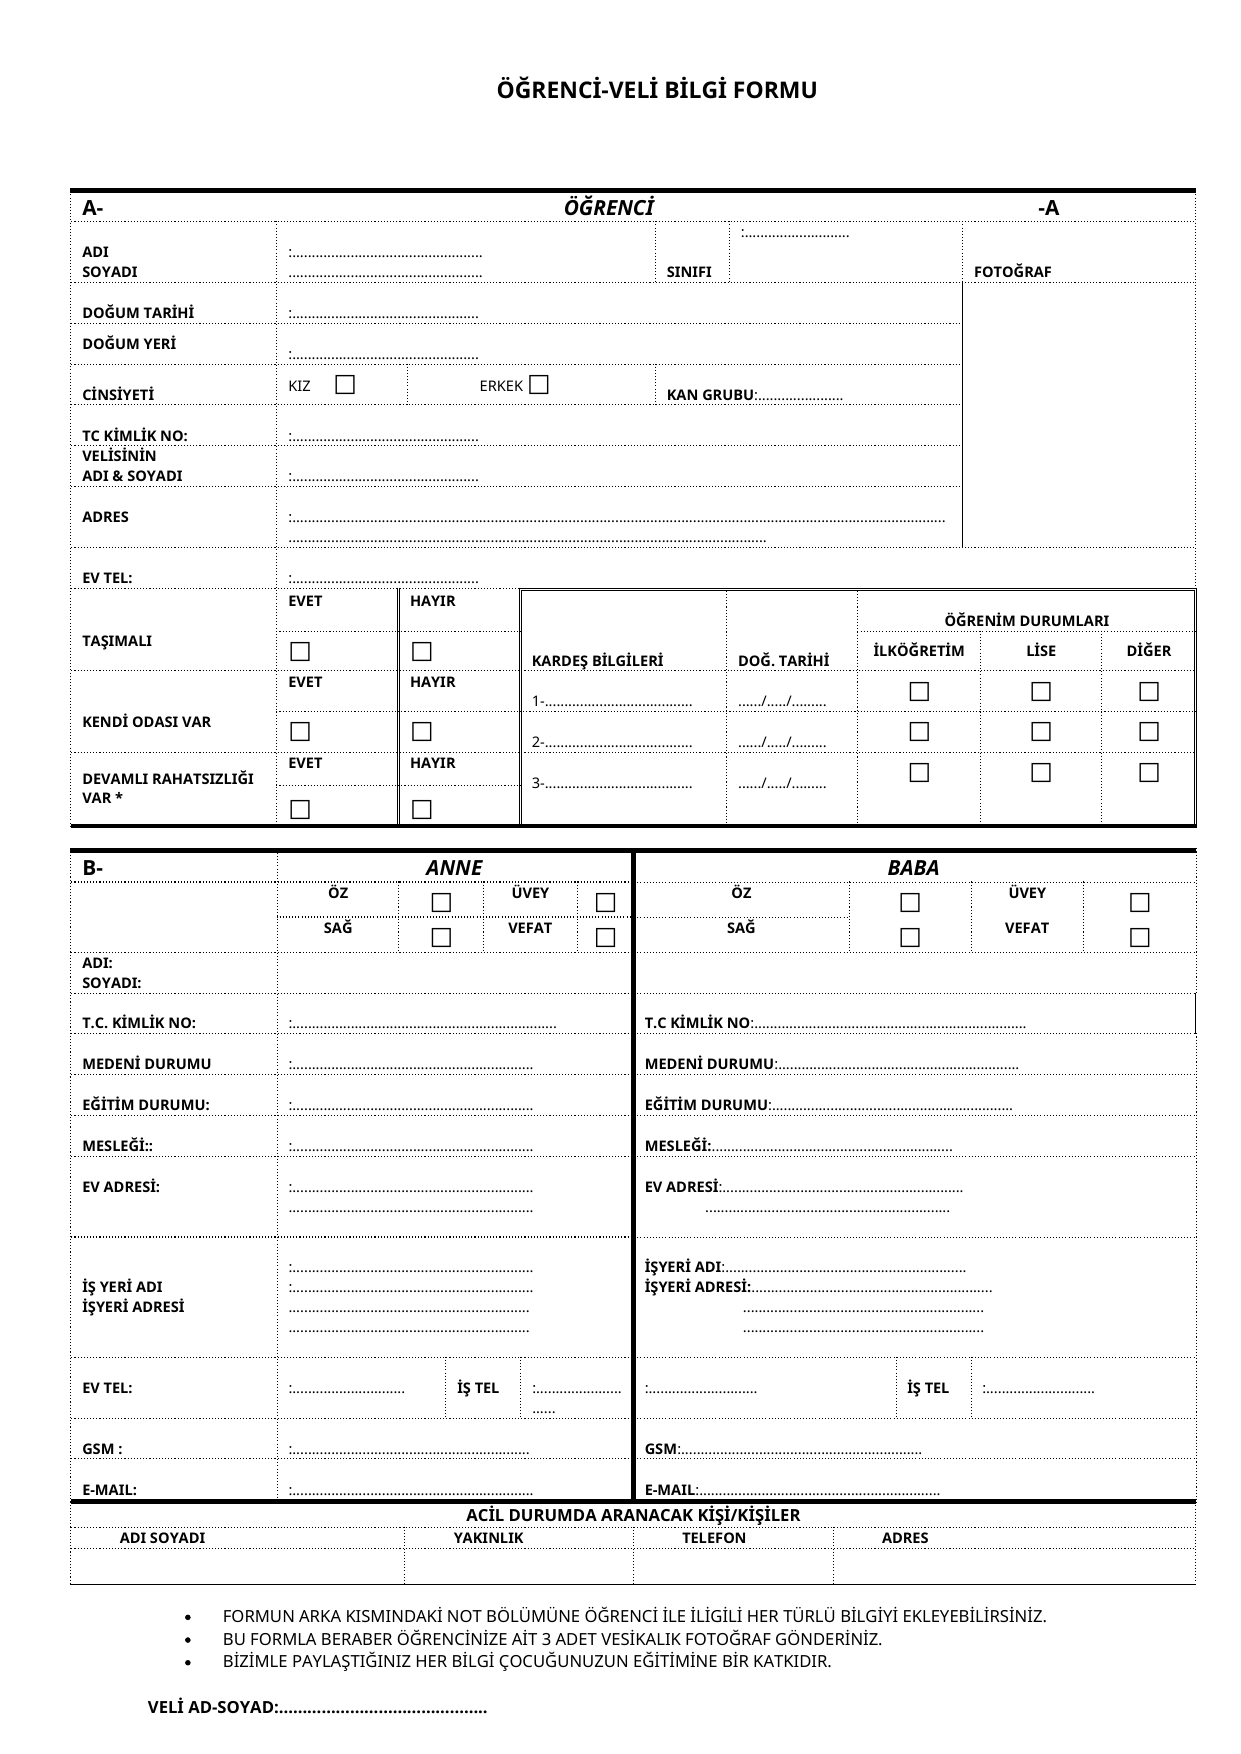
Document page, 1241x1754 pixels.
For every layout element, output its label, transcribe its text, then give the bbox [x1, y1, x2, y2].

table_cell □ [1102, 670, 1194, 711]
table_cell :................................................ [277, 404, 962, 445]
table_cell 1-...................................... [522, 670, 727, 711]
table_cell □ [980, 670, 1102, 711]
table_cell EV ADRESİ:.............................................................. ............................................................... [636, 1156, 1196, 1236]
text VELİ AD-SOYAD:…………………………………….. [148, 1696, 1167, 1718]
table_cell DOĞ. TARİHİ [727, 591, 858, 670]
table_cell FOTOĞRAF [963, 221, 1196, 282]
table_cell :............................ [971, 1357, 1196, 1417]
table_cell :.............................................................. :.............................................................. .............................................................. .............................................................. [277, 1236, 631, 1357]
table_cell İŞ YERİ ADI İŞYERİ ADRESİ [71, 1236, 277, 1357]
table_cell ERKEK □ [408, 364, 655, 404]
table_cell ADI: SOYADI: [71, 952, 277, 992]
table_cell :.............................................................. [277, 1033, 631, 1074]
table_cell KAN GRUBU:...................... [655, 364, 962, 404]
table_cell ÖĞRENİM DURUMLARI [858, 591, 1194, 631]
table_cell T.C KİMLİK NO:...................................................................... [636, 993, 1195, 1033]
table_header B- [71, 853, 277, 881]
table_cell □ [858, 752, 980, 824]
table_cell □ [400, 631, 519, 670]
table_header A- ÖĞRENCİ -A [71, 193, 1196, 221]
list BİZİMLE PAYLAŞTIĞINIZ HER BİLGİ ÇOCUĞUNUZUN EĞİTİMİNE BİR KATKIDIR. [185, 1650, 1167, 1673]
table_cell □ [980, 711, 1102, 752]
table_cell VELİSİNİN ADI & SOYADI [71, 445, 277, 486]
table_cell ADRES [71, 486, 277, 547]
table_cell □ [1083, 916, 1196, 952]
table_cell □ [1102, 711, 1194, 752]
table_cell [277, 952, 631, 992]
table_cell GSM : [71, 1418, 277, 1458]
table_cell :........................... [729, 221, 963, 282]
table_cell VEFAT [483, 916, 577, 952]
table_cell YAKINLIK [405, 1527, 633, 1547]
table_cell :................................................ [277, 547, 1196, 588]
table_cell HAYIR [400, 670, 519, 711]
table_cell □ [400, 785, 519, 824]
table_cell E-MAIL: [71, 1458, 277, 1499]
table_cell KARDEŞ BİLGİLERİ [522, 591, 727, 670]
table_cell ÖZ [277, 881, 399, 916]
table_cell İŞ TEL [896, 1357, 971, 1417]
table_cell LİSE [980, 631, 1102, 670]
table_cell E-MAIL:.............................................................. [636, 1458, 1196, 1499]
table_cell ÜVEY [971, 881, 1083, 916]
list BU FORMLA BERABER ÖĞRENCİNİZE AİT 3 ADET VESİKALIK FOTOĞRAF GÖNDERİNİZ. [185, 1627, 1167, 1650]
table_cell [633, 1548, 833, 1584]
table_cell :................................................ [277, 282, 962, 323]
table_cell □ [1083, 881, 1196, 916]
table_cell □ [849, 916, 971, 952]
table_cell ÜVEY [483, 881, 577, 916]
table_cell VEFAT [971, 916, 1083, 952]
table_cell 2-...................................... [522, 711, 727, 752]
table_cell EVET [277, 752, 397, 785]
table_cell DİĞER [1102, 631, 1194, 670]
table_cell [405, 1548, 633, 1584]
table_cell EVET [277, 670, 397, 711]
table_cell EV TEL: [71, 547, 277, 588]
table_cell İŞYERİ ADI:.............................................................. İŞYERİ ADRESİ:.............................................................. .............................................................. .............................................................. [636, 1236, 1196, 1357]
table_cell SINIFI [655, 221, 729, 282]
table_cell :.............................................................. ............................................................... [277, 1156, 631, 1236]
table_cell □ [277, 711, 397, 752]
table_cell T.C. KİMLİK NO: [71, 993, 277, 1033]
table_cell MEDENİ DURUMU:.............................................................. [636, 1033, 1196, 1074]
table_cell DOĞUM TARİHİ [71, 282, 277, 323]
table_cell HAYIR [400, 752, 519, 785]
table_cell [636, 952, 1196, 992]
table_cell MESLEĞİ:: [71, 1115, 277, 1156]
table_cell EĞİTİM DURUMU: [71, 1074, 277, 1115]
table_cell ADI SOYADI [71, 221, 277, 282]
table_header ANNE [277, 853, 631, 881]
table_cell [963, 282, 1196, 547]
table_cell TC KİMLİK NO: [71, 404, 277, 445]
table_cell EĞİTİM DURUMU:.............................................................. [636, 1074, 1196, 1115]
table_cell □ [577, 881, 631, 916]
table_cell :................................................................................................................................................................................................................................................................................................... [277, 486, 962, 547]
table_cell [833, 1548, 1196, 1584]
table_cell ....../...../......... [727, 670, 858, 711]
table_cell :.................................................................... [277, 993, 631, 1033]
table_cell CİNSİYETİ [71, 364, 277, 404]
table_cell □ [980, 752, 1102, 824]
table_cell KIZ □ [277, 364, 408, 404]
table_cell □ [577, 916, 631, 952]
table_cell KENDİ ODASI VAR [71, 670, 277, 752]
table_cell □ [1102, 752, 1194, 824]
table_cell :.............................................................. [277, 1115, 631, 1156]
table_cell SAĞ [277, 916, 399, 952]
table_cell :............................................................. [277, 1418, 631, 1458]
table_header BABA [636, 853, 1196, 881]
table_cell □ [858, 711, 980, 752]
table_cell İŞ TEL [446, 1357, 521, 1417]
table_cell :................................................. .................................................. [277, 221, 655, 282]
table_cell □ [277, 785, 397, 824]
table_cell EVET [277, 588, 397, 631]
table_cell SAĞ [636, 916, 849, 952]
table_cell [71, 1548, 405, 1584]
table_cell ADI SOYADI [71, 1527, 405, 1547]
table_cell 3-...................................... [522, 752, 727, 824]
table_cell :............................. [277, 1357, 446, 1417]
table_cell :............................ [521, 1357, 631, 1417]
table_cell ACİL DURUMDA ARANACAK KİŞİ/KİŞİLER [71, 1504, 1196, 1527]
table_cell TAŞIMALI [71, 588, 277, 670]
table_cell ....../...../......... [727, 752, 858, 824]
table_cell TELEFON [633, 1527, 833, 1547]
table_cell □ [399, 916, 483, 952]
table_cell EV TEL: [71, 1357, 277, 1417]
list FORMUN ARKA KISMINDAKİ NOT BÖLÜMÜNE ÖĞRENCİ İLE İLİGİLİ HER TÜRLÜ BİLGİYİ EKLEYEBİLİRSİNİZ. [185, 1605, 1167, 1627]
table_cell :.............................................................. [277, 1074, 631, 1115]
table_cell :................................................ [277, 323, 962, 363]
table_cell □ [400, 711, 519, 752]
table_cell MEDENİ DURUMU [71, 1033, 277, 1074]
table_cell [71, 881, 277, 952]
table_cell ÖZ [636, 881, 849, 916]
table_cell □ [849, 881, 971, 916]
table_cell EV ADRESİ: [71, 1156, 277, 1236]
table_cell □ [399, 881, 483, 916]
table_cell HAYIR [400, 588, 519, 631]
table_cell □ [858, 670, 980, 711]
table_cell ADRES [833, 1527, 1196, 1547]
table_cell GSM:.............................................................. [636, 1418, 1196, 1458]
table_cell :.............................................................. [277, 1458, 631, 1499]
table_cell :............................ [636, 1357, 896, 1417]
table_cell :................................................ [277, 445, 962, 486]
table_cell DEVAMLI RAHATSIZLIĞI VAR * [71, 752, 277, 824]
table_cell İLKÖĞRETİM [858, 631, 980, 670]
table_cell DOĞUM YERİ [71, 323, 277, 363]
table_cell ....../...../......... [727, 711, 858, 752]
table_cell MESLEĞİ:.............................................................. [636, 1115, 1196, 1156]
table_cell □ [277, 631, 397, 670]
